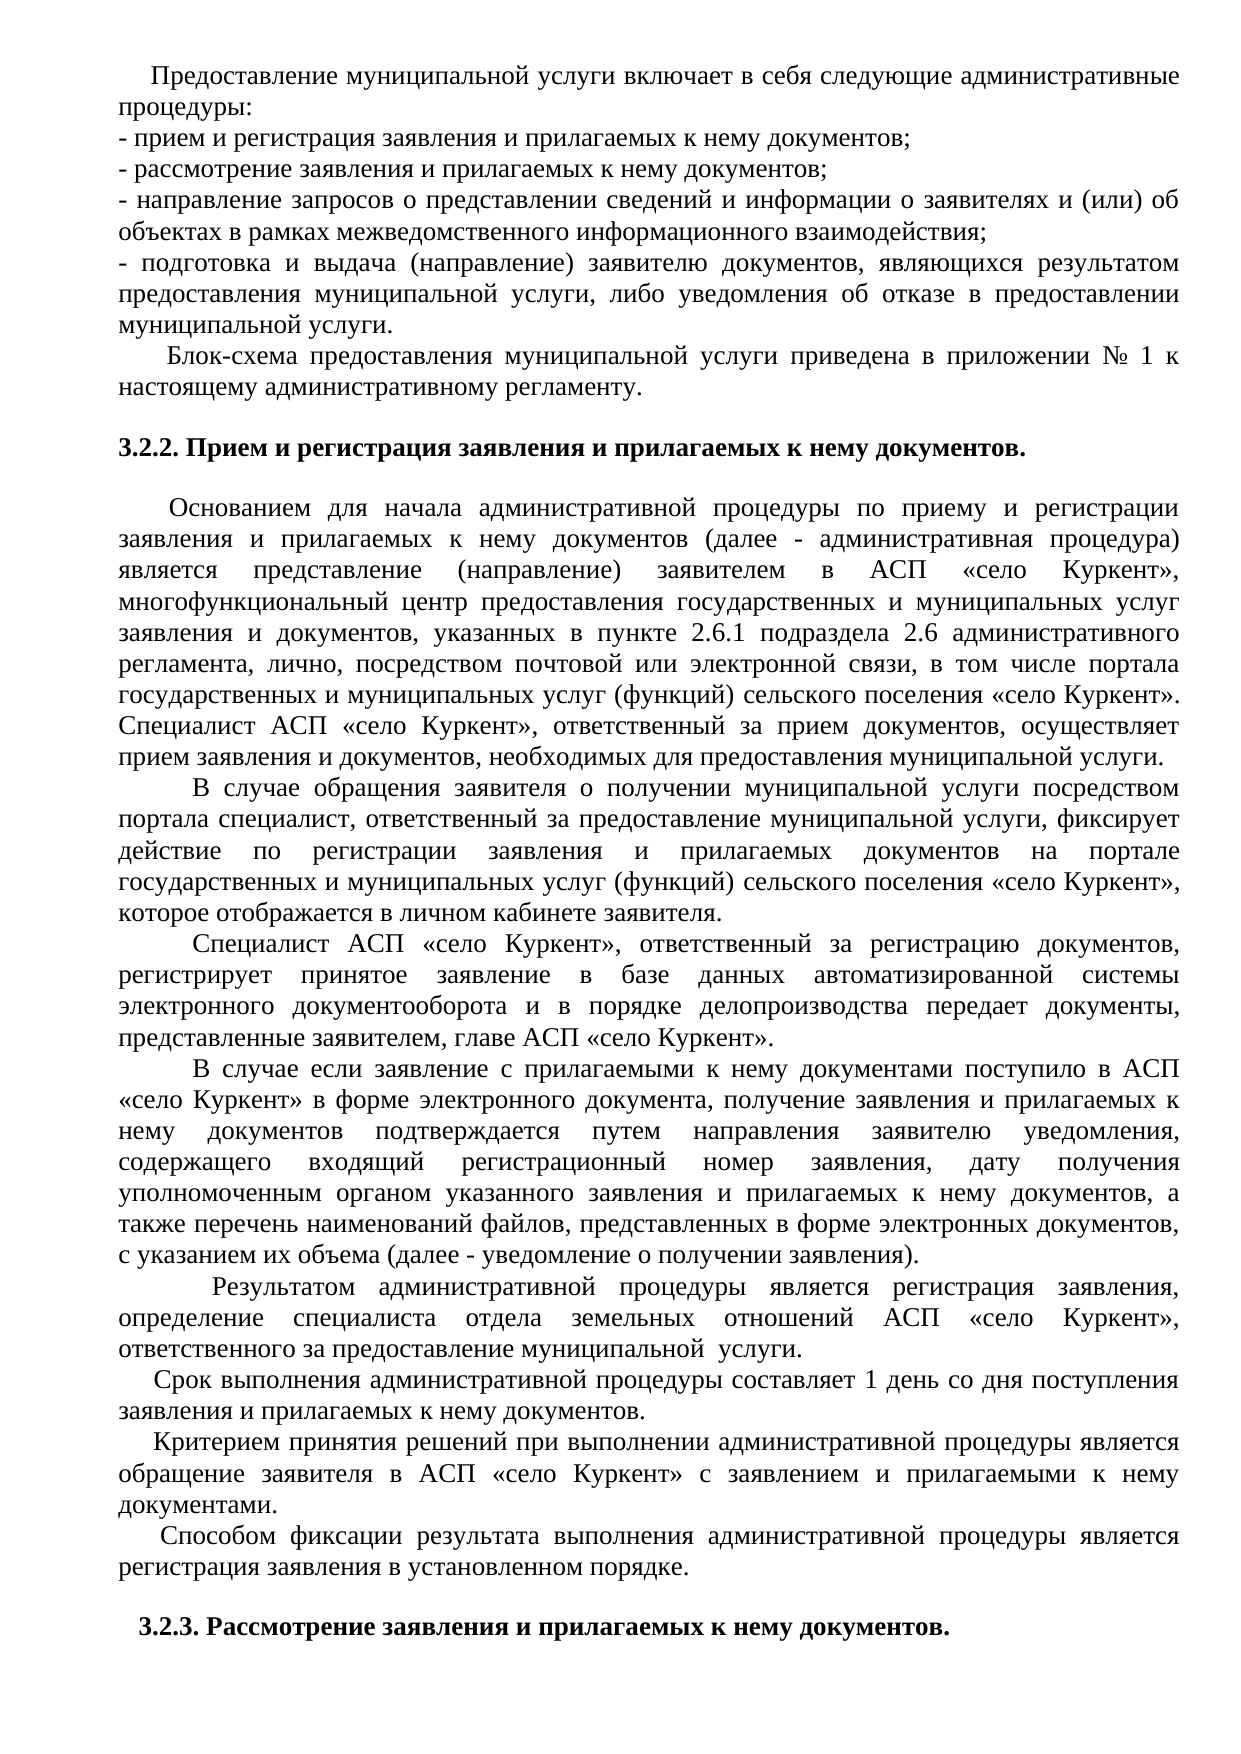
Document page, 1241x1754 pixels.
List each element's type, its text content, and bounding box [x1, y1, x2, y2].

text 3.2.3. Рассмотрение заявления и прилагаемых к нему документов. [118, 1610, 1181, 1642]
text - подготовка и выдача (направление) заявителю документов, являющихся результатом предоставления муниципальной услуги, либо уведомления об отказе в предоставлении муниципальной услуги. [118, 246, 1181, 339]
text - рассмотрение заявления и прилагаемых к нему документов; [118, 152, 1181, 184]
text 3.2.2. Прием и регистрация заявления и прилагаемых к нему документов. [118, 431, 1181, 462]
text Результатом административной процедуры является регистрация заявления, определение специалиста отдела земельных отношений АСП «село Куркент», ответственного за предоставление муниципальной услуги. [118, 1270, 1181, 1363]
text - прием и регистрация заявления и прилагаемых к нему документов; [118, 121, 1181, 152]
text В случае если заявление с прилагаемыми к нему документами поступило в АСП «село Куркент» в форме электронного документа, получение заявления и прилагаемых к нему документов подтверждается путем направления заявителю уведомления, содержащего входящий регистрационный номер заявления, дату получения уполномоченным органом указанного заявления и прилагаемых к нему документов, а также перечень наименований файлов, представленных в форме электронных документов, с указанием их объема (далее - уведомление о получении заявления). [118, 1052, 1181, 1270]
text - направление запросов о представлении сведений и информации о заявителях и (или) об объектах в рамках межведомственного информационного взаимодействия; [118, 184, 1181, 246]
text Критерием принятия решений при выполнении административной процедуры является обращение заявителя в АСП «село Куркент» с заявлением и прилагаемыми к нему документами. Способом фиксации результата выполнения административной процедуры является регистрация заявления в установленном порядке. [118, 1426, 1181, 1581]
text Срок выполнения административной процедуры составляет 1 день со дня поступления заявления и прилагаемых к нему документов. [118, 1363, 1181, 1426]
text Блок-схема предоставления муниципальной услуги приведена в приложении № 1 к настоящему административному регламенту. [118, 339, 1181, 402]
text В случае обращения заявителя о получении муниципальной услуги посредством портала специалист, ответственный за предоставление муниципальной услуги, фиксирует действие по регистрации заявления и прилагаемых документов на портале государственных и муниципальных услуг (функций) сельского поселения «село Куркент», которое отображается в личном кабинете заявителя. [118, 771, 1181, 927]
text Предоставление муниципальной услуги включает в себя следующие административные процедуры: [118, 59, 1181, 121]
text Специалист АСП «село Куркент», ответственный за регистрацию документов, регистрирует принятое заявление в базе данных автоматизированной системы электронного документооборота и в порядке делопроизводства передает документы, представленные заявителем, главе АСП «село Куркент». [118, 927, 1181, 1052]
text Основанием для начала административной процедуры по приему и регистрации заявления и прилагаемых к нему документов (далее - административная процедура) является представление (направление) заявителем в АСП «село Куркент», многофункциональный центр предоставления государственных и муниципальных услуг заявления и документов, указанных в пункте 2.6.1 подраздела 2.6 административного регламента, лично, посредством почтовой или электронной связи, в том числе портала государственных и муниципальных услуг (функций) сельского поселения «село Куркент». Специалист АСП «село Куркент», ответственный за прием документов, осуществляет прием заявления и документов, необходимых для предоставления муниципальной услуги. [118, 491, 1181, 771]
